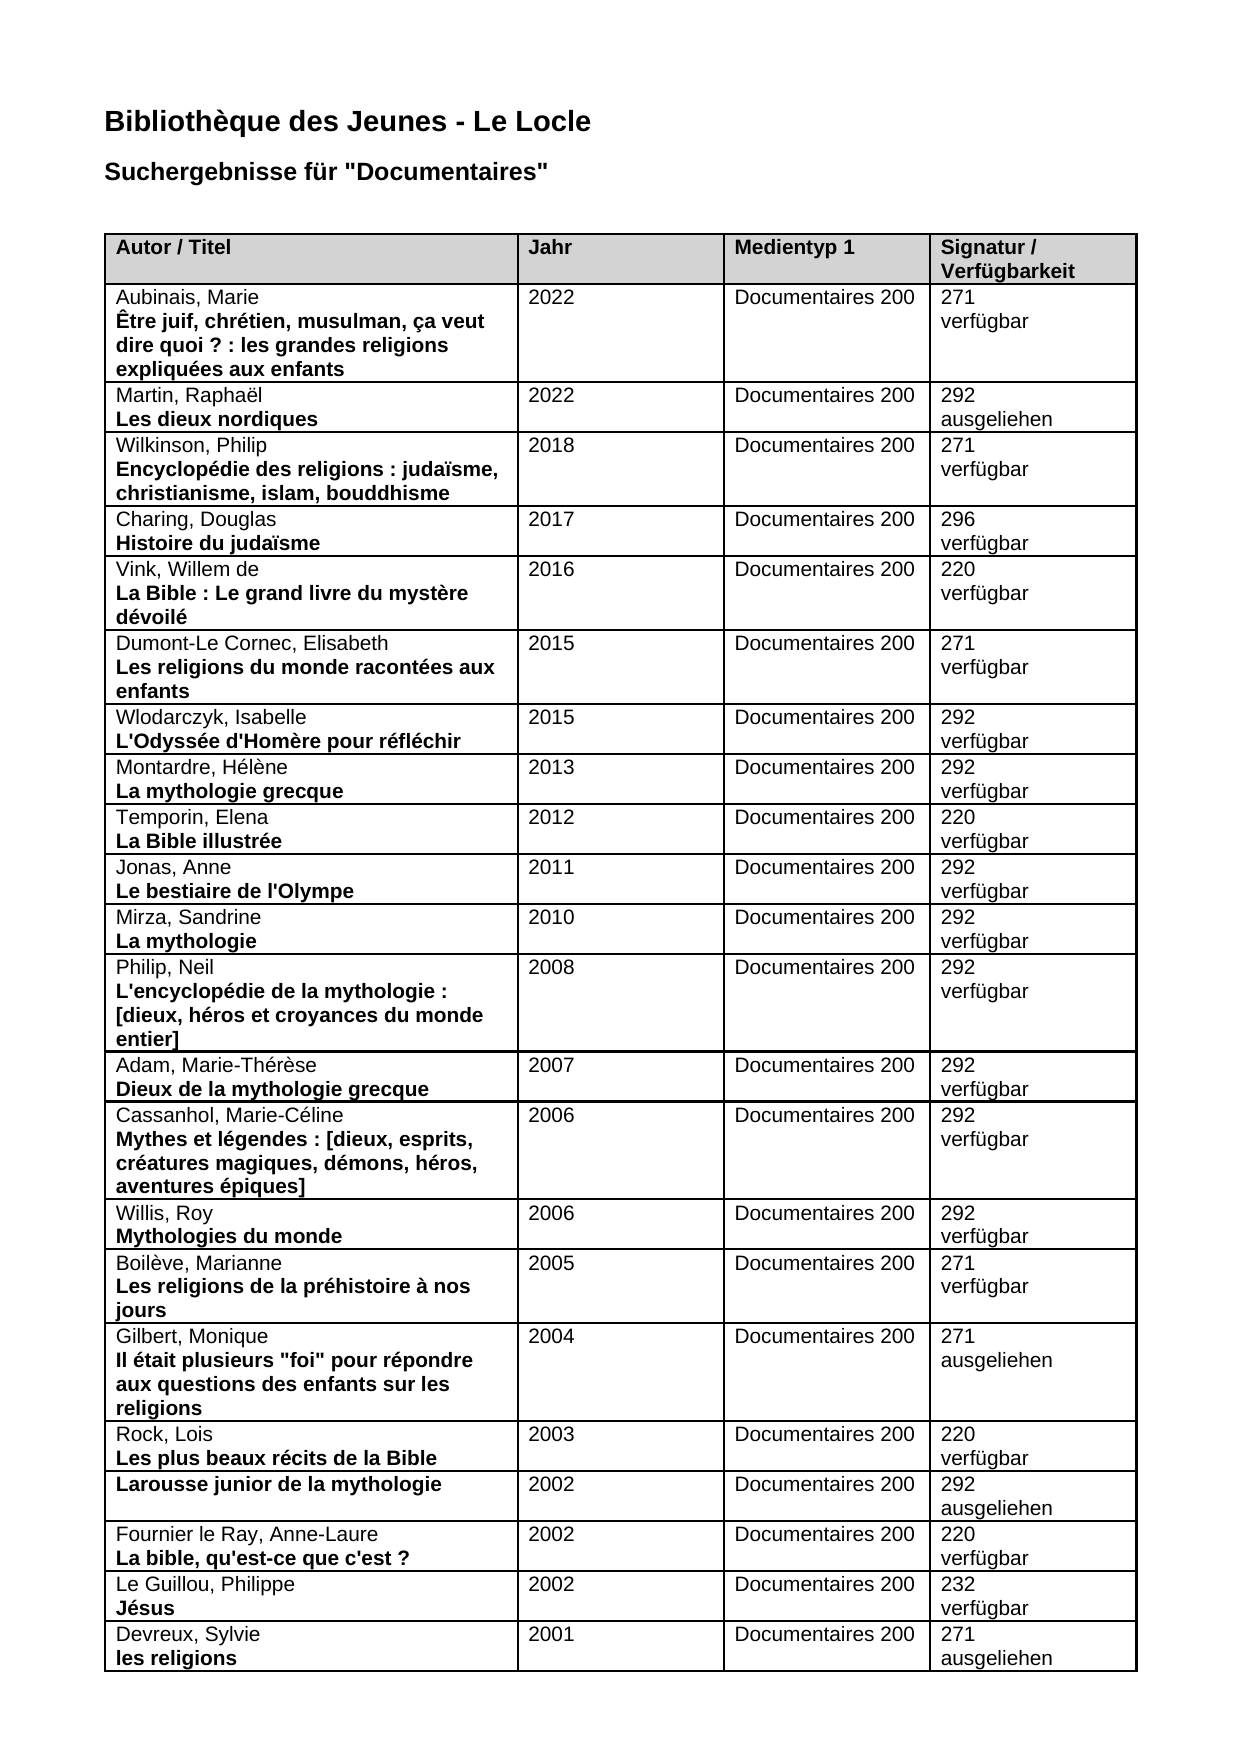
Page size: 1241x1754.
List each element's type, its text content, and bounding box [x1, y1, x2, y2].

table_cell Documentaires 200 [725, 1324, 929, 1420]
table_cell Documentaires 200 [725, 1053, 929, 1100]
table_cell Mirza, Sandrine La mythologie [106, 905, 517, 952]
table_cell Documentaires 200 [725, 383, 929, 431]
table_cell Jonas, Anne Le bestiaire de l'Olympe [106, 855, 517, 902]
table_cell Documentaires 200 [725, 705, 929, 752]
table_cell 292 verfügbar [931, 1053, 1135, 1100]
table_cell Aubinais, Marie Être juif, chrétien, musulman, ça veut dire quoi ? : les grandes religions expliquées aux enfants [106, 285, 517, 381]
table_cell 271 verfügbar [931, 433, 1135, 504]
table_cell 292 ausgeliehen [931, 383, 1135, 431]
table_cell 2002 [519, 1472, 723, 1520]
table_cell Documentaires 200 [725, 755, 929, 802]
table_cell Documentaires 200 [725, 1422, 929, 1470]
table_cell 2022 [519, 285, 723, 381]
table_cell Documentaires 200 [725, 631, 929, 702]
table_cell Documentaires 200 [725, 507, 929, 554]
table_cell Devreux, Sylvie les religions [106, 1622, 517, 1670]
table_cell Montardre, Hélène La mythologie grecque [106, 755, 517, 802]
table_cell 292 verfügbar [931, 1103, 1135, 1198]
table_cell 296 verfügbar [931, 507, 1135, 554]
table_cell 292 verfügbar [931, 855, 1135, 902]
table_cell Documentaires 200 [725, 1200, 929, 1248]
table_cell 271 ausgeliehen [931, 1324, 1135, 1420]
table_header Autor / Titel [106, 235, 517, 283]
table_cell Documentaires 200 [725, 1250, 929, 1322]
table_cell 2012 [519, 805, 723, 852]
table_cell Boilève, Marianne Les religions de la préhistoire à nos jours [106, 1250, 517, 1322]
table_cell 2017 [519, 507, 723, 554]
table_cell Documentaires 200 [725, 285, 929, 381]
table_cell 2006 [519, 1103, 723, 1198]
table_cell 2007 [519, 1053, 723, 1100]
table_cell 2002 [519, 1522, 723, 1570]
table_cell 292 verfügbar [931, 905, 1135, 952]
table_cell 220 verfügbar [931, 557, 1135, 628]
table_cell Documentaires 200 [725, 1622, 929, 1670]
table_header Signatur / Verfügbarkeit [931, 235, 1135, 283]
table_cell Documentaires 200 [725, 855, 929, 902]
table_header Jahr [519, 235, 723, 283]
table_cell Documentaires 200 [725, 1472, 929, 1520]
table_cell Documentaires 200 [725, 433, 929, 504]
table_cell 2016 [519, 557, 723, 628]
table_cell 2011 [519, 855, 723, 902]
table_cell Documentaires 200 [725, 805, 929, 852]
table_cell Documentaires 200 [725, 1103, 929, 1198]
table_cell 2013 [519, 755, 723, 802]
table_cell Gilbert, Monique Il était plusieurs "foi" pour répondre aux questions des enfants sur les religions [106, 1324, 517, 1420]
table_cell 2015 [519, 631, 723, 702]
table_cell 292 ausgeliehen [931, 1472, 1135, 1520]
table_cell 2010 [519, 905, 723, 952]
table_cell Wlodarczyk, Isabelle L'Odyssée d'Homère pour réfléchir [106, 705, 517, 752]
table_cell 292 verfügbar [931, 955, 1135, 1050]
table_cell Martin, Raphaël Les dieux nordiques [106, 383, 517, 431]
table_cell Temporin, Elena La Bible illustrée [106, 805, 517, 852]
table_cell Documentaires 200 [725, 905, 929, 952]
table_cell 292 verfügbar [931, 1200, 1135, 1248]
table_cell 292 verfügbar [931, 755, 1135, 802]
table_cell 2015 [519, 705, 723, 752]
table_cell 2002 [519, 1572, 723, 1620]
table_cell Documentaires 200 [725, 955, 929, 1050]
table_cell 2003 [519, 1422, 723, 1470]
table_cell 220 verfügbar [931, 805, 1135, 852]
table_cell Wilkinson, Philip Encyclopédie des religions : judaïsme, christianisme, islam, bouddhisme [106, 433, 517, 504]
table_cell 292 verfügbar [931, 705, 1135, 752]
table_cell Cassanhol, Marie-Céline Mythes et légendes : [dieux, esprits, créatures magiques, démons, héros, aventures épiques] [106, 1103, 517, 1198]
table_cell 271 verfügbar [931, 631, 1135, 702]
table_cell 220 verfügbar [931, 1422, 1135, 1470]
table_cell Le Guillou, Philippe Jésus [106, 1572, 517, 1620]
table_cell Documentaires 200 [725, 1522, 929, 1570]
table_cell 2022 [519, 383, 723, 431]
table_cell 271 verfügbar [931, 1250, 1135, 1322]
table_cell 232 verfügbar [931, 1572, 1135, 1620]
table_cell Adam, Marie-Thérèse Dieux de la mythologie grecque [106, 1053, 517, 1100]
table_cell 220 verfügbar [931, 1522, 1135, 1570]
table_cell Documentaires 200 [725, 557, 929, 628]
table_cell 2005 [519, 1250, 723, 1322]
table_cell Willis, Roy Mythologies du monde [106, 1200, 517, 1248]
table_cell 2001 [519, 1622, 723, 1670]
table_cell 2008 [519, 955, 723, 1050]
table_cell 2018 [519, 433, 723, 504]
table_cell 271 verfügbar [931, 285, 1135, 381]
table_cell Documentaires 200 [725, 1572, 929, 1620]
table_cell Charing, Douglas Histoire du judaïsme [106, 507, 517, 554]
table_cell 2006 [519, 1200, 723, 1248]
table_cell 271 ausgeliehen [931, 1622, 1135, 1670]
table_cell Rock, Lois Les plus beaux récits de la Bible [106, 1422, 517, 1470]
table_cell 2004 [519, 1324, 723, 1420]
text Suchergebnisse für "Documentaires" [104, 156, 1136, 185]
text Bibliothèque des Jeunes - Le Locle [104, 104, 1136, 138]
table_cell Fournier le Ray, Anne-Laure La bible, qu'est-ce que c'est ? [106, 1522, 517, 1570]
table_cell Larousse junior de la mythologie [106, 1472, 517, 1520]
table_header Medientyp 1 [725, 235, 929, 283]
table_cell Philip, Neil L'encyclopédie de la mythologie : [dieux, héros et croyances du monde entier] [106, 955, 517, 1050]
table_cell Dumont-Le Cornec, Elisabeth Les religions du monde racontées aux enfants [106, 631, 517, 702]
table_cell Vink, Willem de La Bible : Le grand livre du mystère dévoilé [106, 557, 517, 628]
